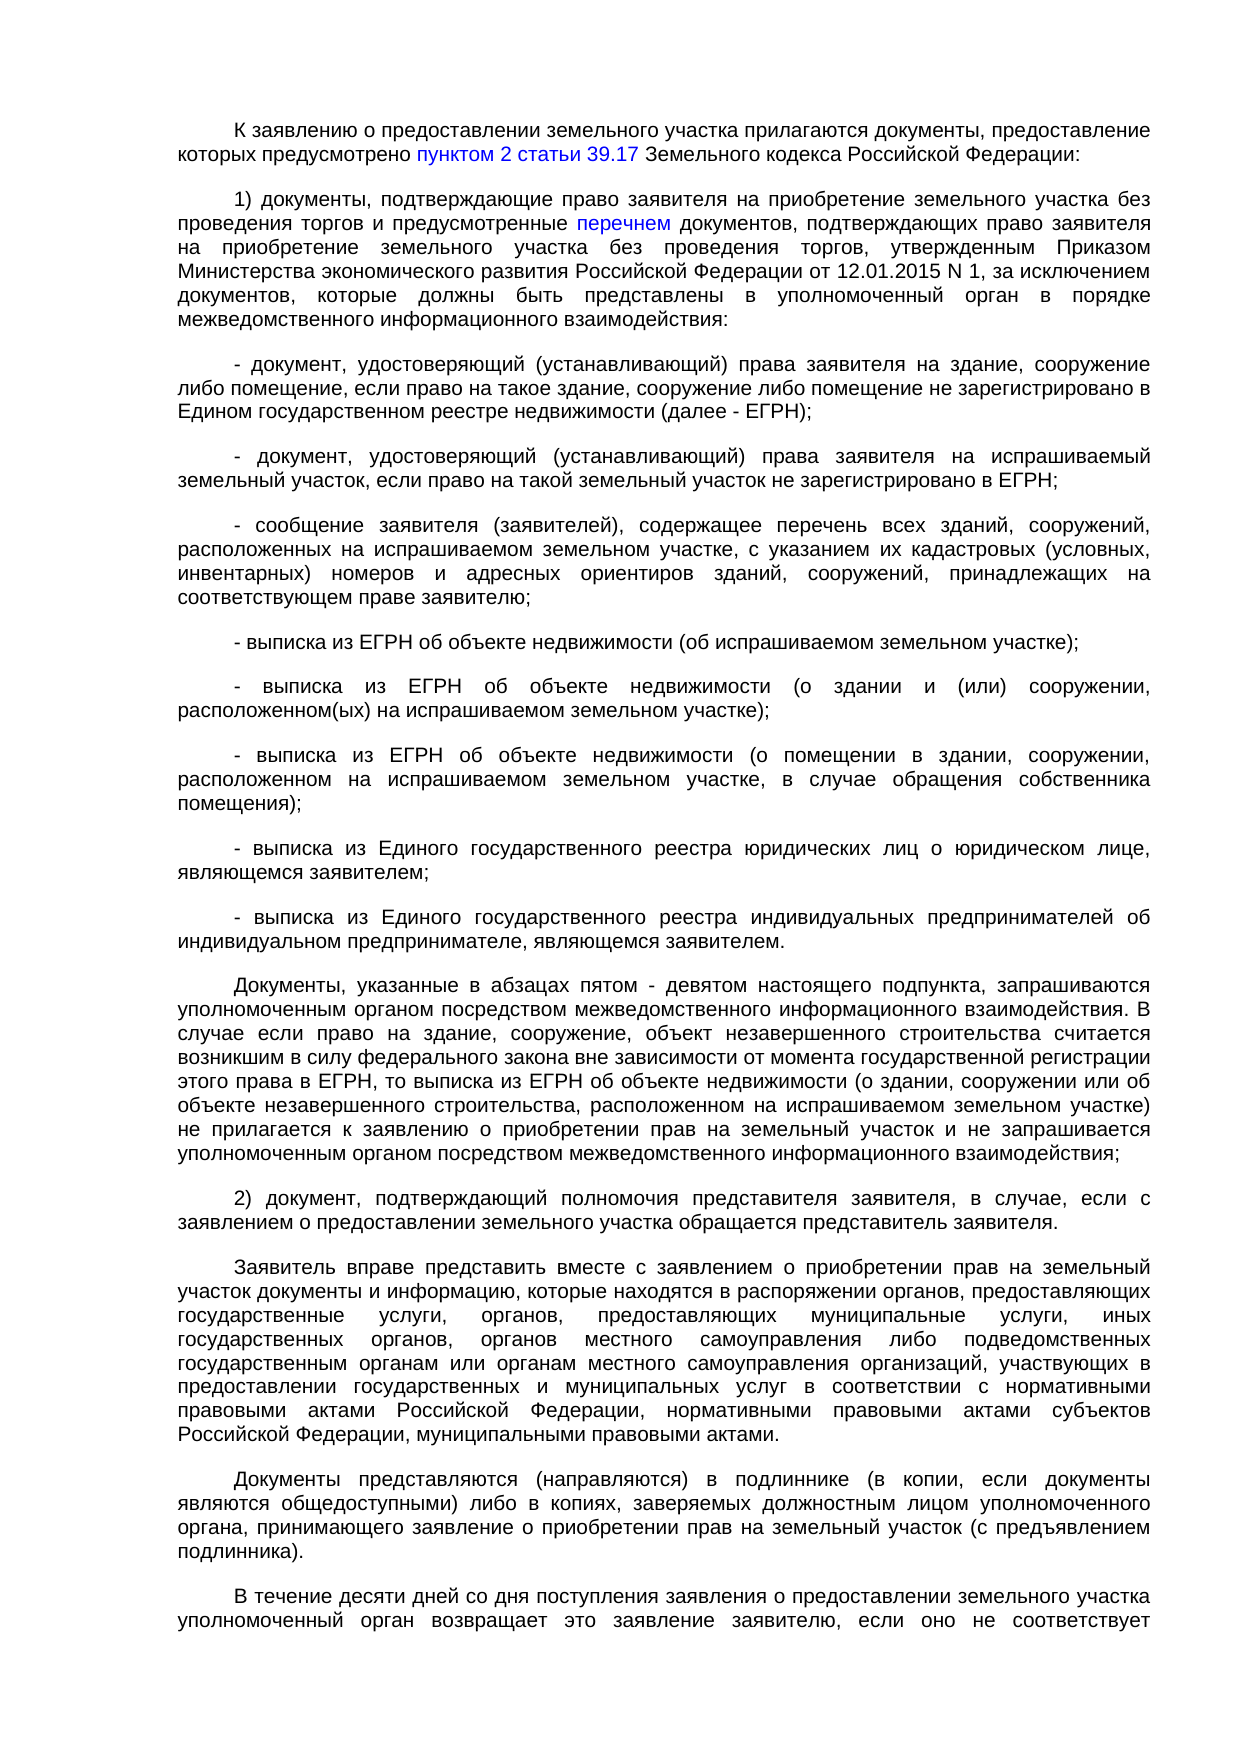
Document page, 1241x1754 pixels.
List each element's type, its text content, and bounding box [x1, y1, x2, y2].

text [177, 1584, 1152, 1632]
text - выписка из ЕГРН об объекте недвижимости (об испрашиваемом земельном участке); [177, 629, 1152, 653]
text 2) документ, подтверждающий полномочия представителя заявителя, в случае, если с заявлением о предоставлении земельного участка обращается представитель заявителя. [177, 1186, 1152, 1234]
text Документы, указанные в абзацах пятом - девятом настоящего подпункта, запрашиваются уполномоченным органом посредством межведомственного информационного взаимодействия. В случае если право на здание, сооружение, объект незавершенного строительства считается возникшим в силу федерального закона вне зависимости от момента государственной регистрации этого права в ЕГРН, то выписка из ЕГРН об объекте недвижимости (о здании, сооружении или об объекте незавершенного строительства, расположенном на испрашиваемом земельном участке) не прилагается к заявлению о приобретении прав на земельный участок и не запрашивается уполномоченным органом посредством межведомственного информационного взаимодействия; [177, 973, 1152, 1165]
text - документ, удостоверяющий (устанавливающий) права заявителя на здание, сооружение либо помещение, если право на такое здание, сооружение либо помещение не зарегистрировано в Едином государственном реестре недвижимости (далее - ЕГРН); [177, 351, 1152, 423]
text Заявитель вправе представить вместе с заявлением о приобретении прав на земельный участок документы и информацию, которые находятся в распоряжении органов, предоставляющих государственные услуги, органов, предоставляющих муниципальные услуги, иных государственных органов, органов местного самоуправления либо подведомственных государственным органам или органам местного самоуправления организаций, участвующих в предоставлении государственных и муниципальных услуг в соответствии с нормативными правовыми актами Российской Федерации, нормативными правовыми актами субъектов Российской Федерации, муниципальными правовыми актами. [177, 1254, 1152, 1446]
text - выписка из ЕГРН об объекте недвижимости (о помещении в здании, сооружении, расположенном на испрашиваемом земельном участке, в случае обращения собственника помещения); [177, 743, 1152, 815]
text - выписка из ЕГРН об объекте недвижимости (о здании и (или) сооружении, расположенном(ых) на испрашиваемом земельном участке); [177, 674, 1152, 722]
text - выписка из Единого государственного реестра индивидуальных предпринимателей об индивидуальном предпринимателе, являющемся заявителем. [177, 904, 1152, 952]
text Документы представляются (направляются) в подлиннике (в копии, если документы являются общедоступными) либо в копиях, заверяемых должностным лицом уполномоченного органа, принимающего заявление о приобретении прав на земельный участок (с предъявлением подлинника). [177, 1467, 1152, 1563]
text - выписка из Единого государственного реестра юридических лиц о юридическом лице, являющемся заявителем; [177, 836, 1152, 884]
text - документ, удостоверяющий (устанавливающий) права заявителя на испрашиваемый земельный участок, если право на такой земельный участок не зарегистрировано в ЕГРН; [177, 444, 1152, 492]
text 1) документы, подтверждающие право заявителя на приобретение земельного участка без проведения торгов и предусмотренные перечнем документов, подтверждающих право заявителя на приобретение земельного участка без проведения торгов, утвержденным Приказом Министерства экономического развития Российской Федерации от 12.01.2015 N 1, за исключением документов, которые должны быть представлены в уполномоченный орган в порядке межведомственного информационного взаимодействия: [177, 187, 1152, 331]
text - сообщение заявителя (заявителей), содержащее перечень всех зданий, сооружений, расположенных на испрашиваемом земельном участке, с указанием их кадастровых (условных, инвентарных) номеров и адресных ориентиров зданий, сооружений, принадлежащих на соответствующем праве заявителю; [177, 513, 1152, 609]
text К заявлению о предоставлении земельного участка прилагаются документы, предоставление которых предусмотрено пунктом 2 статьи 39.17 Земельного кодекса Российской Федерации: [177, 118, 1152, 166]
